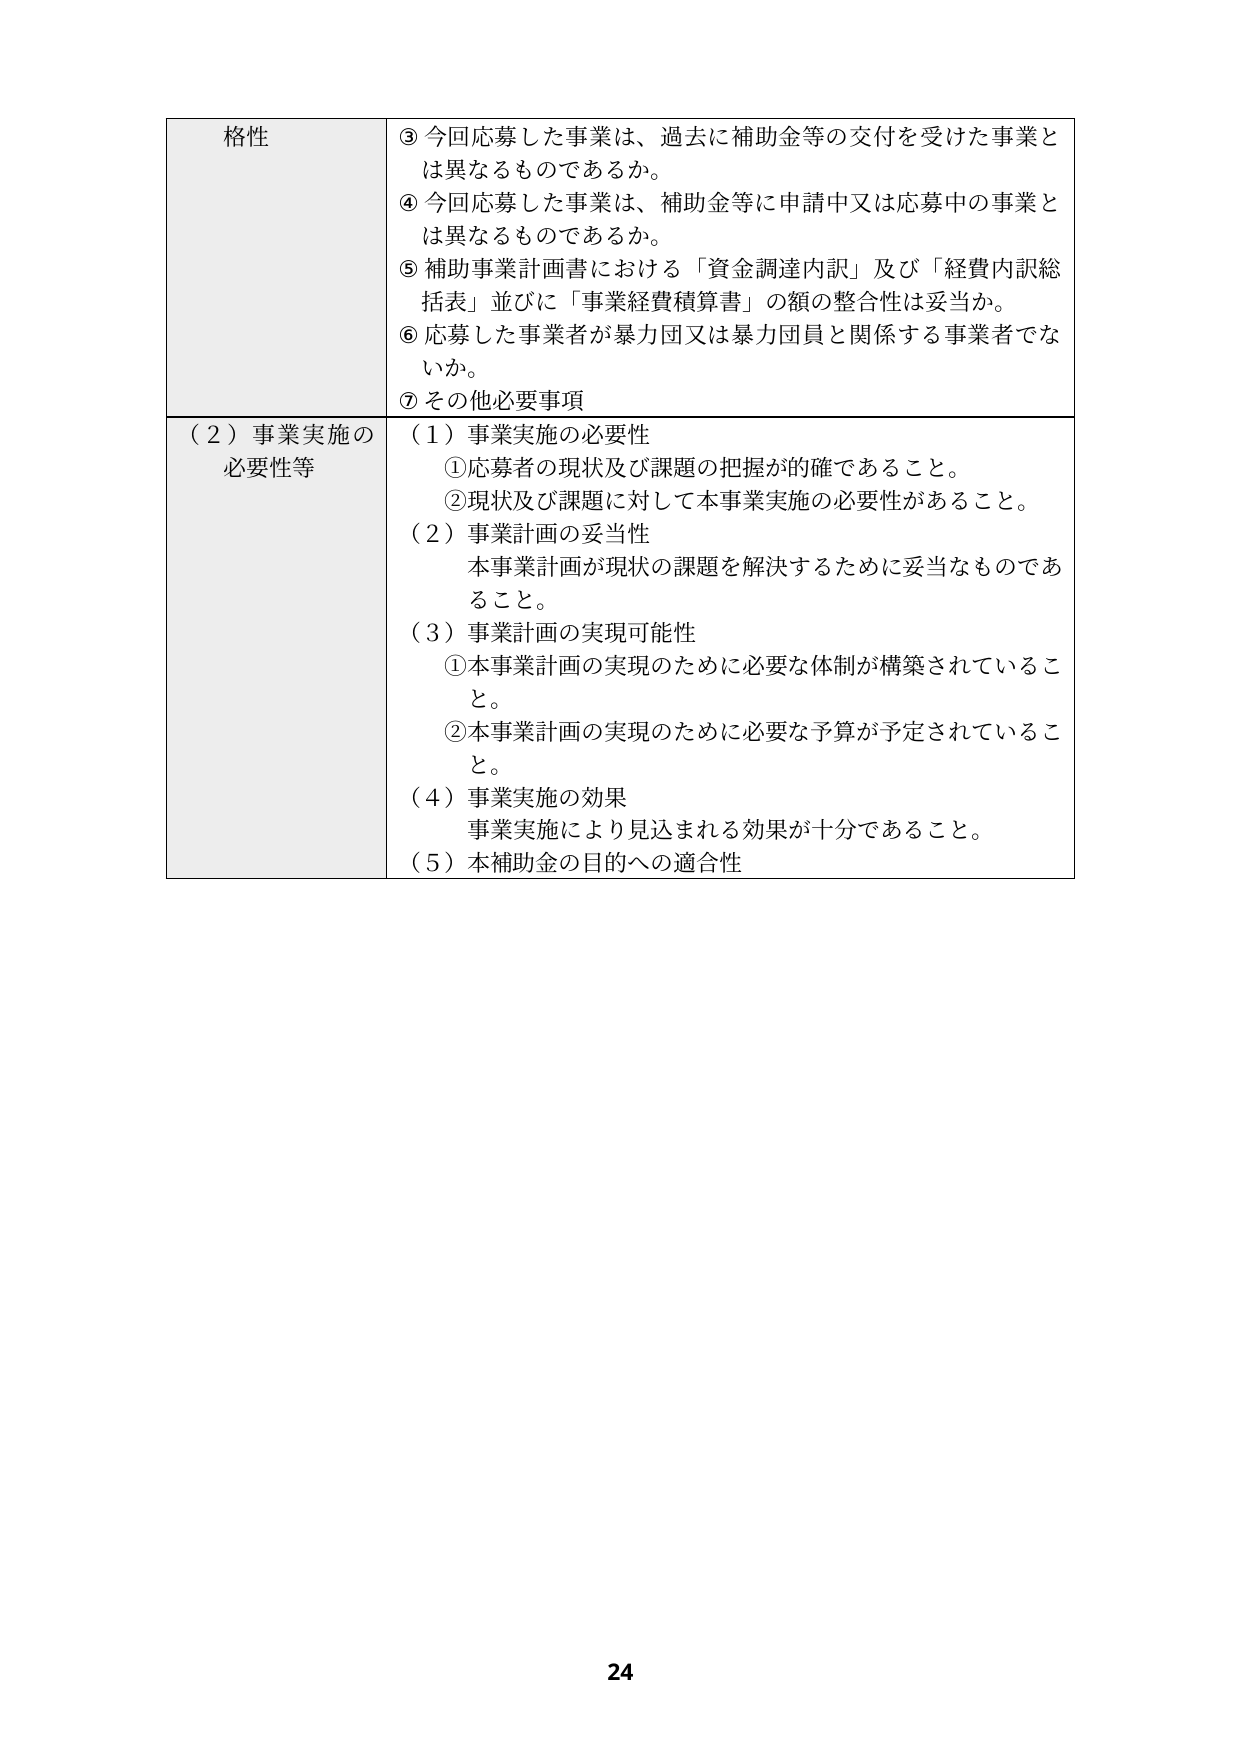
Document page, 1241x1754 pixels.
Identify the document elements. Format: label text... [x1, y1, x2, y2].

table_cell （１）事業実施の必要性 ①応募者の現状及び課題の把握が的確であること。 ②現状及び課題に対して本事業実施の必要性があること。 （２）事業計画の妥当性 本事業計画が現状の課題を解決するために妥当なものであること。 （３）事業計画の実現可能性 ①本事業計画の実現のために必要な体制が構築されていること。 ②本事業計画の実現のために必要な予算が予定されていること。 （４）事業実施の効果 事業実施により見込まれる効果が十分であること。 （５）本補助金の目的への適合性 [387, 418, 1074, 878]
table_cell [387, 119, 1074, 416]
table_cell （２）事業実施の必要性等 [167, 418, 386, 878]
table_cell （１）補助対象事業としての適格性 [167, 119, 386, 416]
